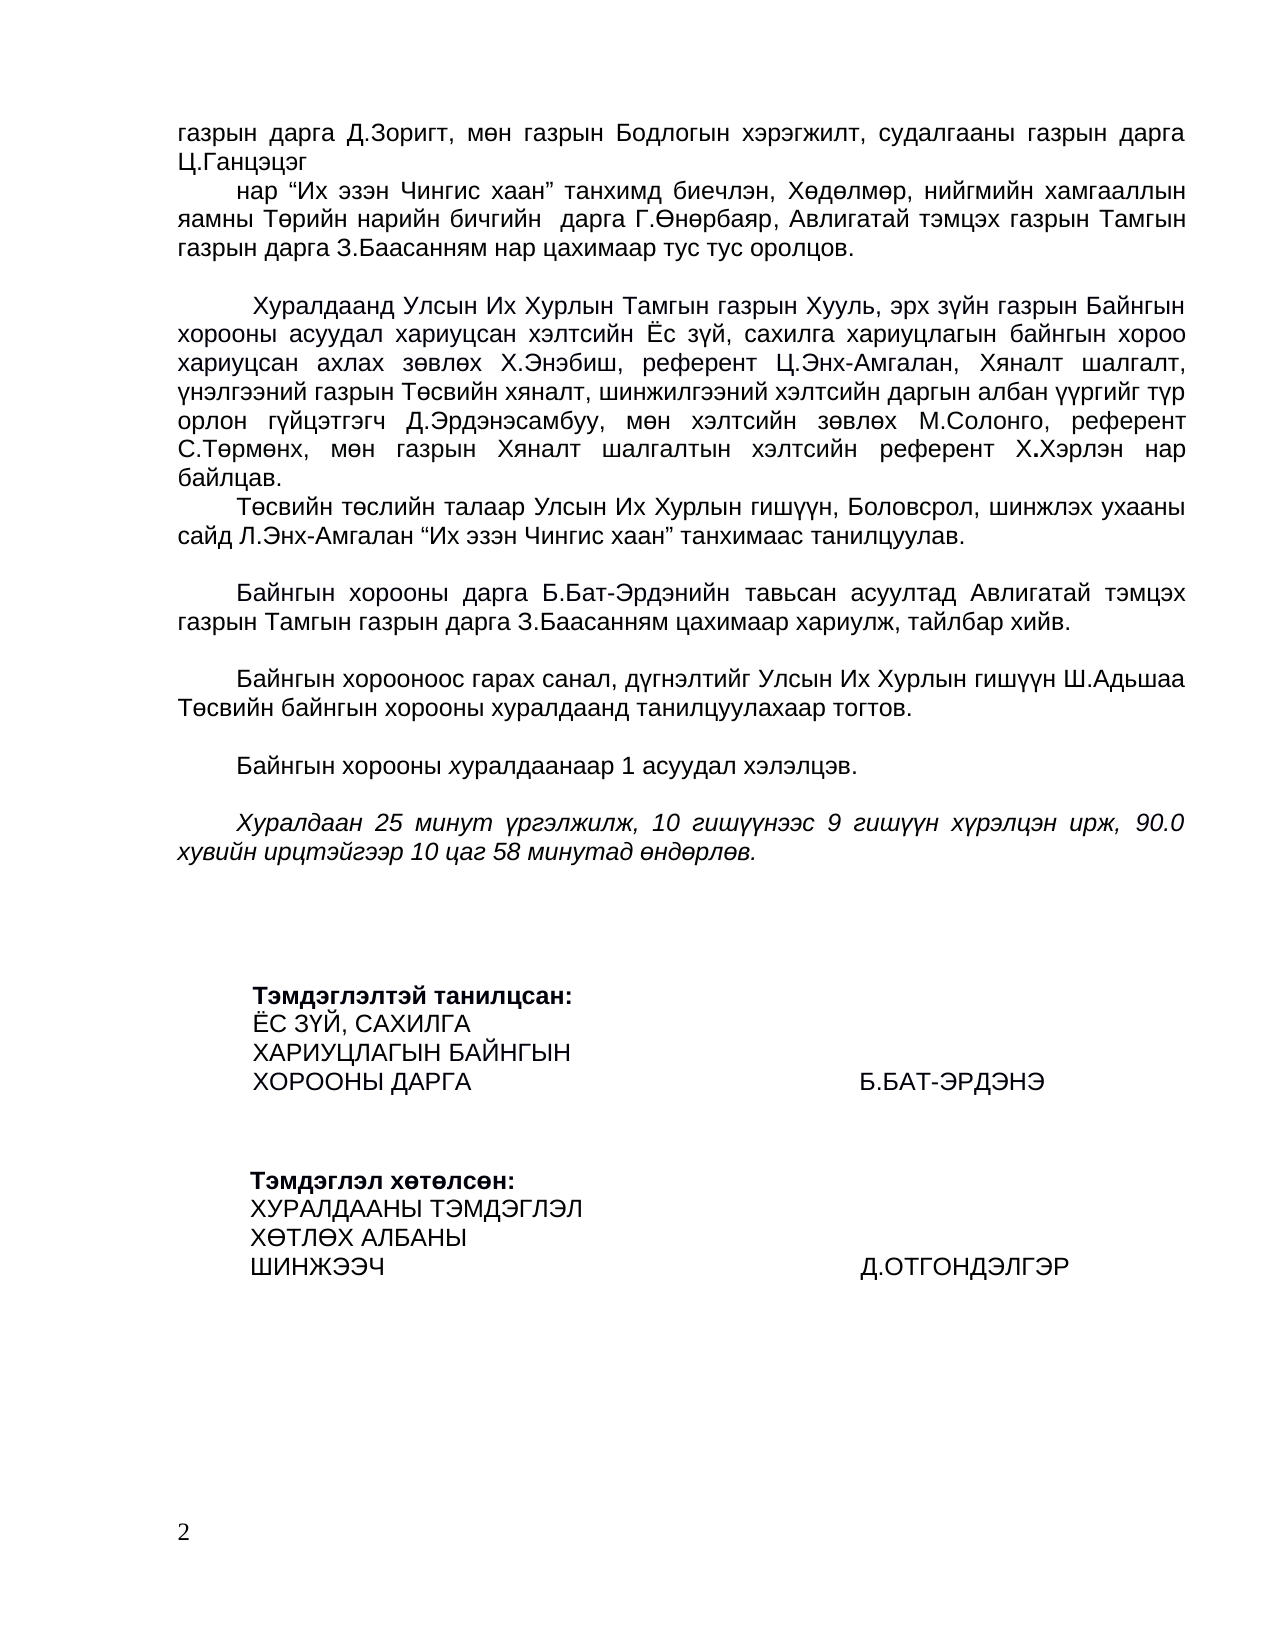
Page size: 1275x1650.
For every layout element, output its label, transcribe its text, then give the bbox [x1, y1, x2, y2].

subtitle Тэмдэглэл хөтөлсөн: [177, 1166, 1186, 1194]
title ХОРООНЫ ДАРГА Б.БАТ-ЭРДЭНЭ [177, 1067, 1186, 1096]
text Тэмдэглэлтэй танилцсан: [177, 981, 1186, 1009]
text ХӨТЛӨХ АЛБАНЫ [177, 1223, 1186, 1252]
text Байнгын хорооноос гарах санал, дүгнэлтийг Улсын Их Хурлын гишүүн Ш.Адьшаа Төсвийн байнгын хорооны хуралдаанд танилцуулахаар тогтов. [177, 664, 1186, 722]
title Байнгын хорооны дарга Б.Бат-Эрдэнийн тавьсан асуултад Авлигатай тэмцэх газрын Тамгын газрын дарга З.Баасанням цахимаар хариулж, тайлбар хийв. [177, 578, 1186, 636]
text Байнгын хорооны хуралдаанаар 1 асуудал хэлэлцэв. [177, 751, 1186, 779]
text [177, 118, 1186, 176]
text Төсвийн төслийн талаар Улсын Их Хурлын гишүүн, Боловсрол, шинжлэх ухааны сайд Л.Энх-Амгалан “Их эзэн Чингис хаан” танхимаас танилцуулав. [177, 492, 1186, 549]
text ШИНЖЭЭЧ Д.ОТГОНДЭЛГЭР [177, 1252, 1186, 1281]
text нар “Их эзэн Чингис хаан” танхимд биечлэн, Хөдөлмөр, нийгмийн хамгааллын яамны Төрийн нарийн бичгийн дарга Г.Өнөрбаяр, Авлигатай тэмцэх газрын Тамгын газрын дарга З.Баасанням нар цахимаар тус тус оролцов. [177, 176, 1186, 262]
text Хуралдаанд Улсын Их Хурлын Тамгын газрын Хууль, эрх зүйн газрын Байнгын хорооны асуудал хариуцсан хэлтсийн Ёс зүй, сахилга хариуцлагын байнгын хороо хариуцсан ахлах зөвлөх Х.Энэбиш, референт Ц.Энх-Амгалан, Хяналт шалгалт, үнэлгээний газрын Төсвийн хяналт, шинжилгээний хэлтсийн даргын албан үүргийг түр орлон гүйцэтгэгч Д.Эрдэнэсамбуу, мөн хэлтсийн зөвлөх М.Солонго, референт С.Төрмөнх, мөн газрын Хяналт шалгалтын хэлтсийн референт Х.Хэрлэн нар байлцав. [177, 291, 1186, 492]
text Хуралдаан 25 минут үргэлжилж, 10 гишүүнээс 9 гишүүн хүрэлцэн ирж, 90.0 хувийн ирцтэйгээр 10 цаг 58 минутад өндөрлөв. [177, 808, 1186, 866]
title ЁС ЗҮЙ, САХИЛГА [177, 1009, 1186, 1038]
text ХУРАЛДААНЫ ТЭМДЭГЛЭЛ [177, 1194, 1186, 1223]
title ХАРИУЦЛАГЫН БАЙНГЫН [177, 1038, 1186, 1067]
